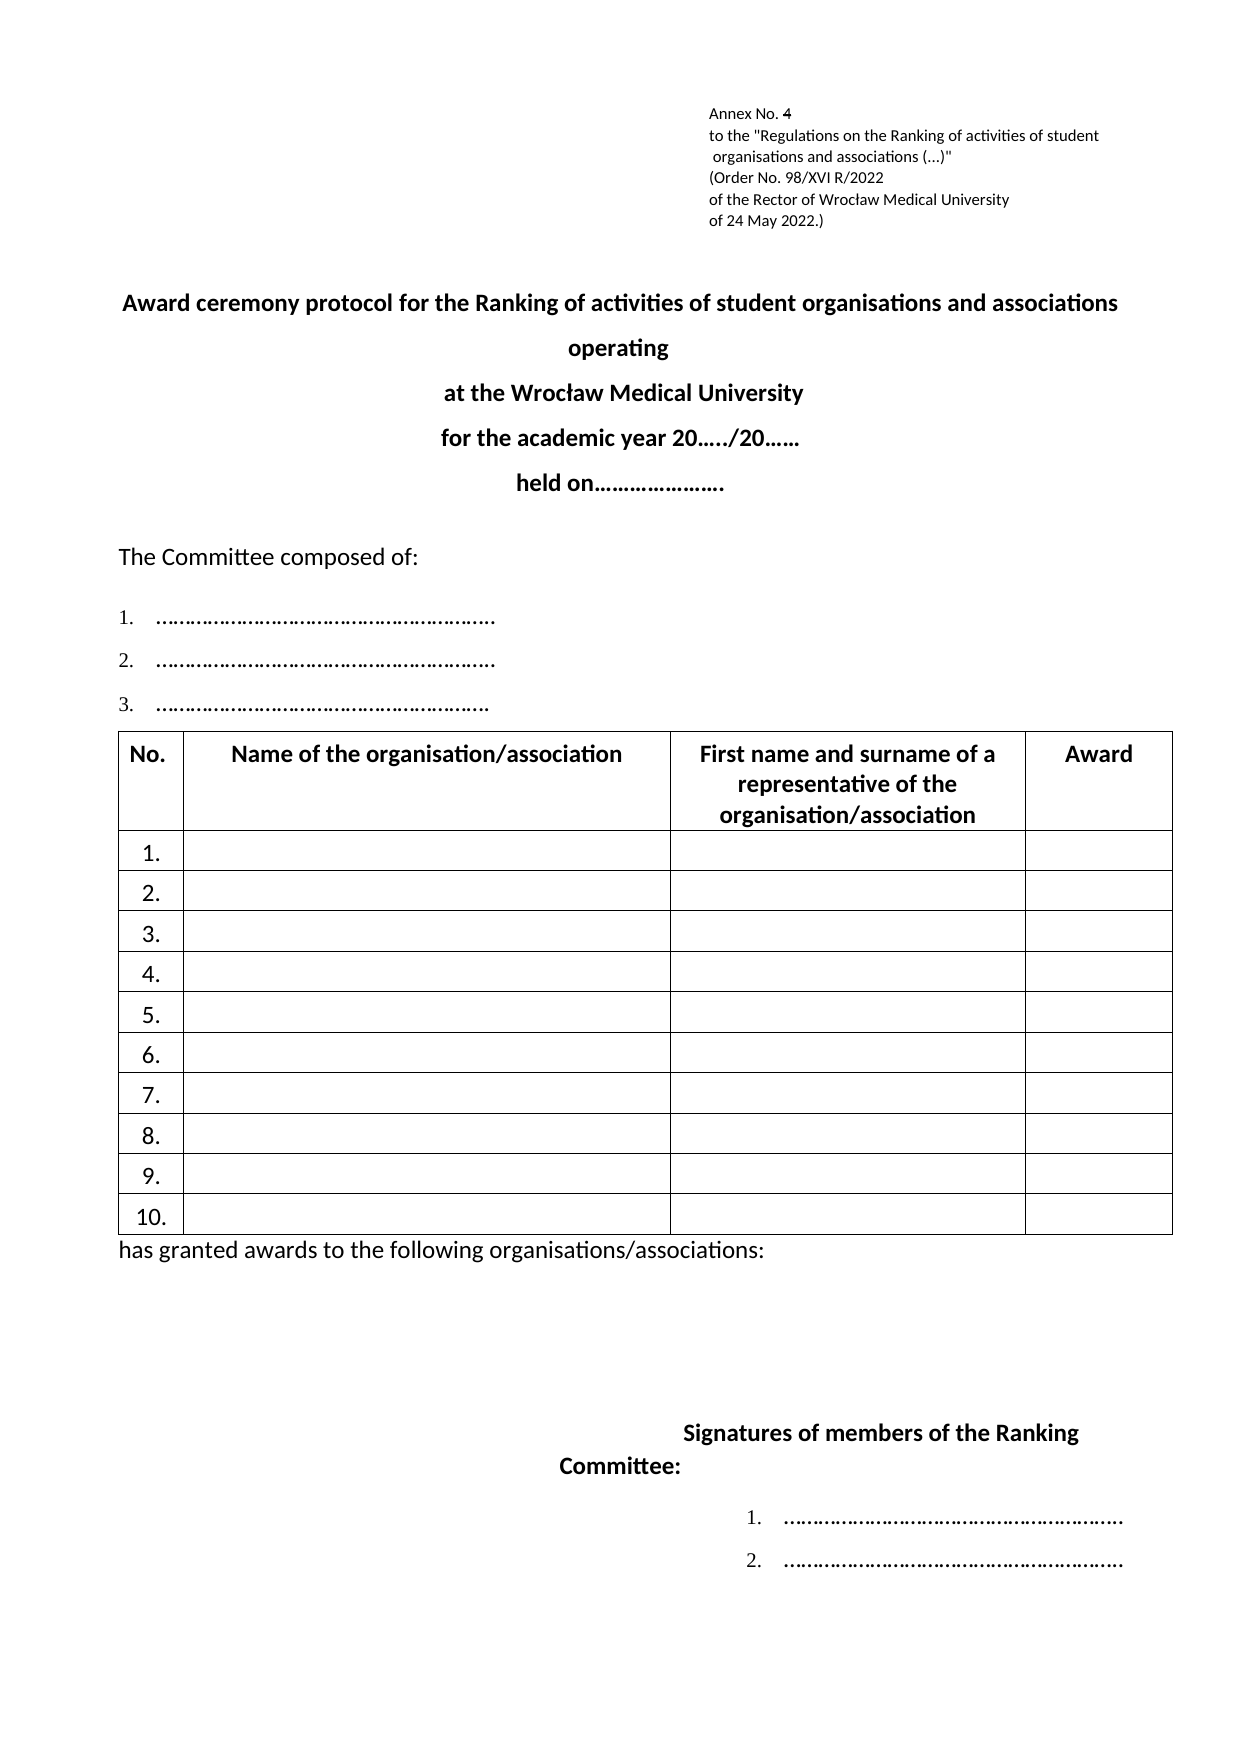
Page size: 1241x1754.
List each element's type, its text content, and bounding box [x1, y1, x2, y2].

text for the academic year 20…../20…… [118, 422, 1122, 453]
table_cell 1. [119, 831, 183, 870]
table_cell 3. [119, 911, 183, 951]
table_cell [671, 831, 1025, 870]
table_cell [1026, 1114, 1172, 1153]
table_cell [184, 831, 670, 870]
list …………………………………………………. [118, 687, 1124, 718]
table_cell [1026, 831, 1172, 870]
list ………………………………………………….. [118, 600, 1124, 631]
table_cell [1026, 1194, 1172, 1234]
text of the Rector of Wrocław Medical University of 24 May 2022.) [709, 189, 1066, 231]
table_cell [671, 911, 1025, 951]
table_cell [184, 1114, 670, 1153]
table_cell [671, 1154, 1025, 1193]
table_cell [671, 1114, 1025, 1153]
list ………………………………………………….. [118, 1544, 1124, 1574]
table_cell 9. [119, 1154, 183, 1193]
table_cell 5. [119, 992, 183, 1032]
text held on…………………. [118, 467, 1122, 498]
table_cell [184, 1073, 670, 1112]
table_cell [1026, 871, 1172, 910]
text Annex No. 4 [709, 103, 971, 124]
text to the "Regulations on the Ranking of activities of student organisations and associations (...)" [709, 125, 1122, 167]
table_cell [184, 992, 670, 1032]
table_cell [184, 952, 670, 991]
table_header First name and surname of a representative of the organisation/association [671, 732, 1025, 829]
table_cell [184, 871, 670, 910]
table_cell 4. [119, 952, 183, 991]
table_cell 2. [119, 871, 183, 910]
table_cell [184, 1194, 670, 1234]
text (Order No. 98/XVI R/2022 [709, 168, 1122, 188]
table_cell 8. [119, 1114, 183, 1153]
table_cell [671, 1194, 1025, 1234]
text Award ceremony protocol for the Ranking of activities of student organisations and associations operating at the Wrocław Medical University [118, 287, 1122, 408]
table_cell [671, 992, 1025, 1032]
list ………………………………………………….. [118, 1500, 1124, 1531]
table_header Award [1026, 732, 1172, 829]
table_cell [671, 952, 1025, 991]
table_cell [184, 1154, 670, 1193]
text has granted awards to the following organisations/associations: [118, 1235, 1122, 1265]
table_cell 10. [119, 1194, 183, 1234]
table_cell 6. [119, 1033, 183, 1072]
table_header Name of the organisation/association [184, 732, 670, 829]
table_cell [1026, 992, 1172, 1032]
text Signatures of members of the Ranking Committee: [118, 1417, 1122, 1481]
table_cell [671, 871, 1025, 910]
list ………………………………………………….. [118, 644, 1124, 674]
table_cell [184, 1033, 670, 1072]
table_cell [1026, 1073, 1172, 1112]
table_cell [1026, 952, 1172, 991]
table_cell [184, 911, 670, 951]
text The Committee composed of: [118, 541, 1122, 571]
table_cell [1026, 1033, 1172, 1072]
table_header No. [119, 732, 183, 829]
table_cell [671, 1033, 1025, 1072]
table_cell [671, 1073, 1025, 1112]
table_cell [1026, 911, 1172, 951]
table_cell 7. [119, 1073, 183, 1112]
table_cell [1026, 1154, 1172, 1193]
